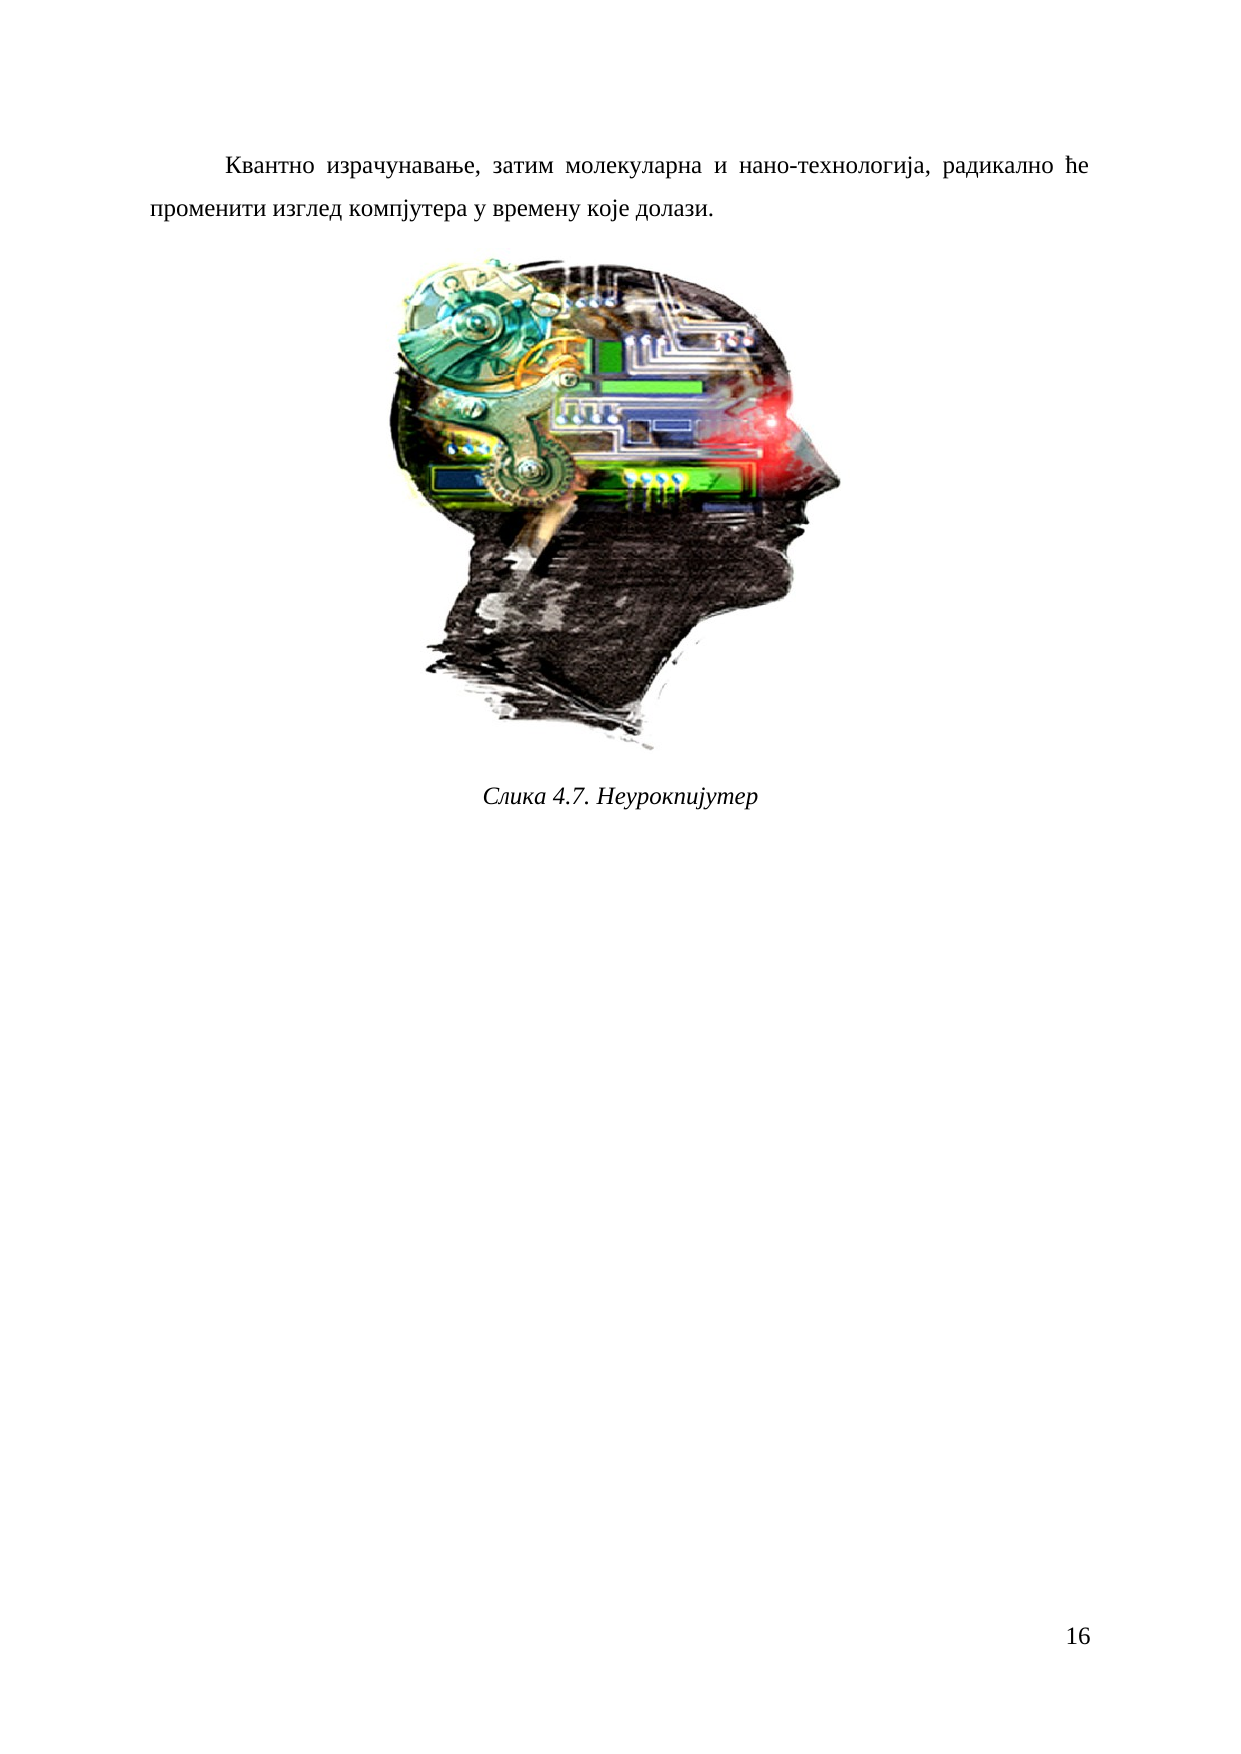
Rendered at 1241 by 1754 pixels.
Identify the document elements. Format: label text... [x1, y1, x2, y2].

text Слика 4.7. Неурокпијутер [150, 781, 1090, 809]
picture [385, 248, 855, 754]
text Квантно израчунавање, затим молекуларна и нано-технологија, радикално ће променити изглед компјутера у времену које долази. [150, 150, 1090, 222]
